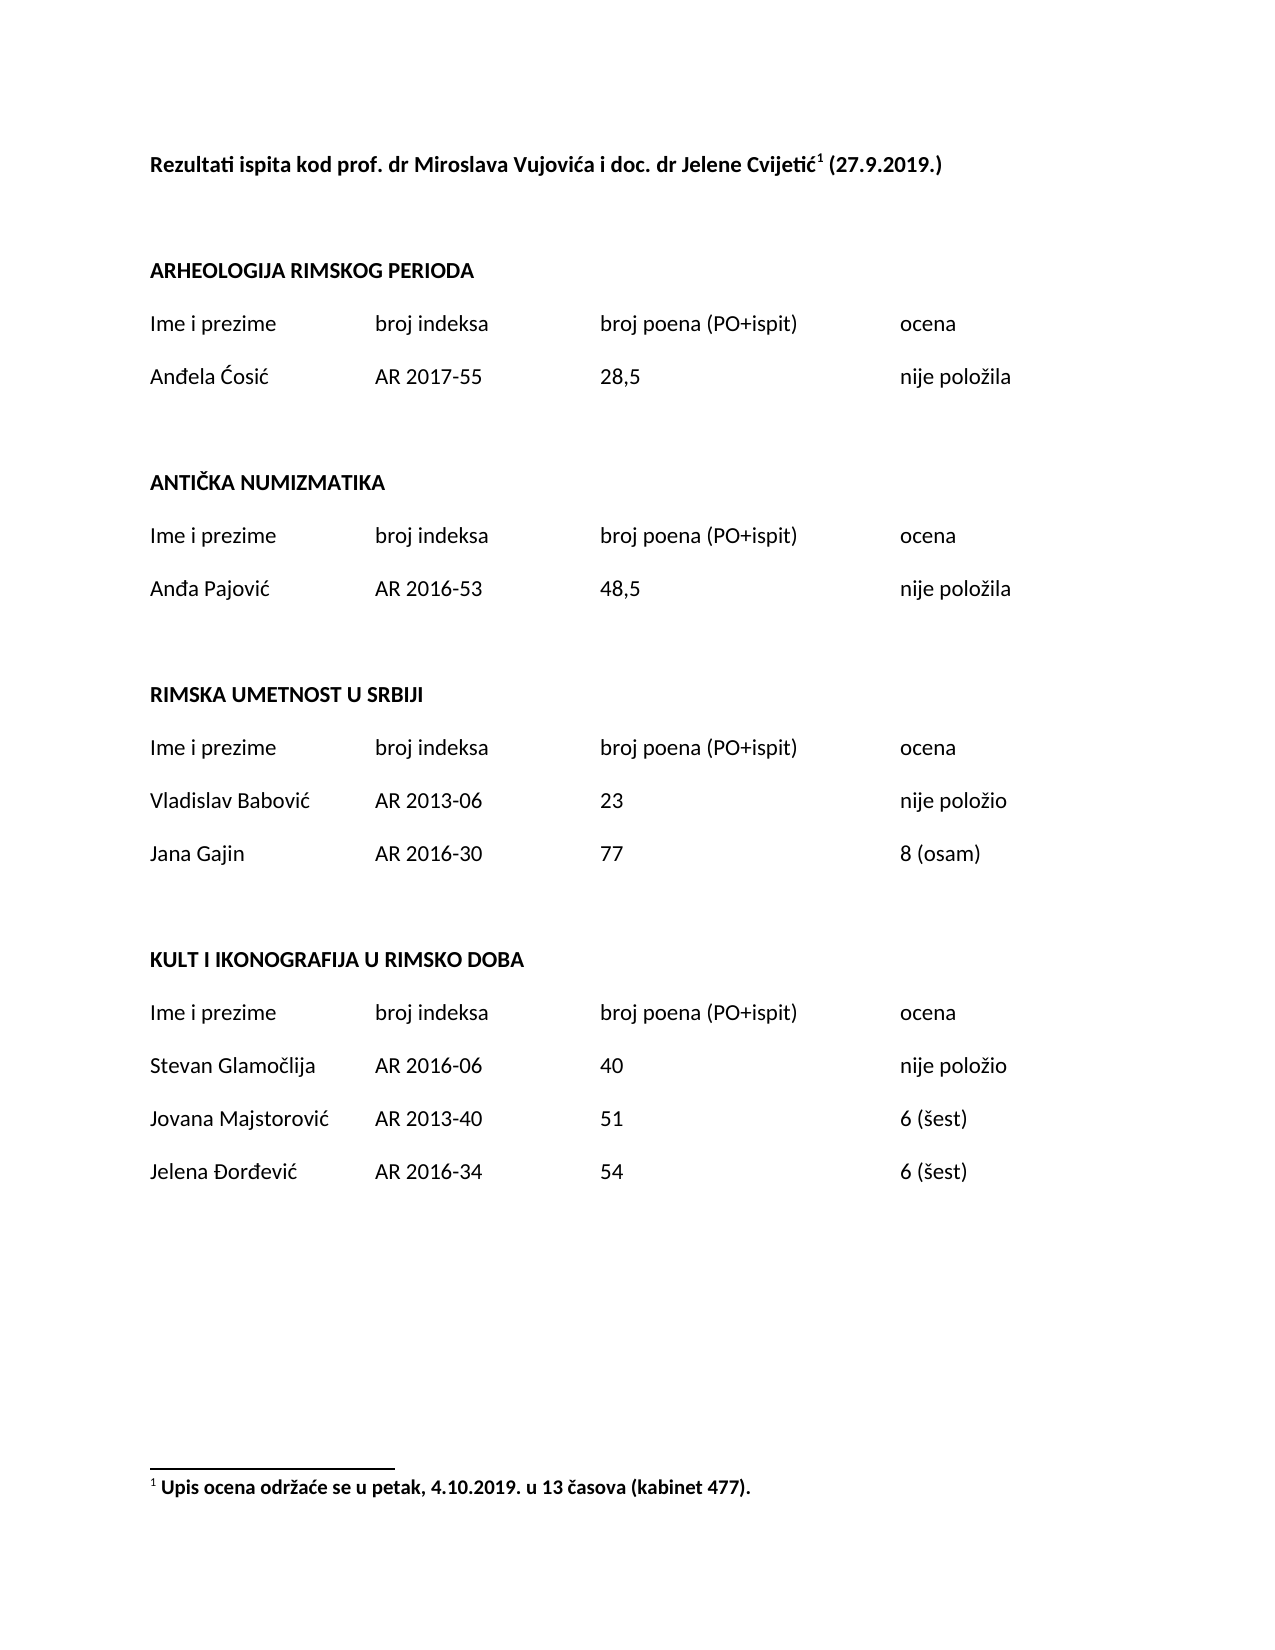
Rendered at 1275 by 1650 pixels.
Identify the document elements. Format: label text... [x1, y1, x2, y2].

text ANTIČKA NUMIZMATIKA [150, 468, 1125, 496]
text Anđa Pajović AR 2016-53 48,5 nije položila [150, 574, 1125, 602]
text Rezultati ispita kod prof. dr Miroslava Vujovića i doc. dr Jelene Cvijetić (27.9.2019.) [150, 150, 1125, 178]
text Vladislav Babović AR 2013-06 23 nije položio [150, 786, 1125, 814]
text Ime i prezime broj indeksa broj poena (PO+ispit) ocena [150, 733, 1125, 761]
text Anđela Ćosić AR 2017-55 28,5 nije položila [150, 362, 1125, 390]
text Ime i prezime broj indeksa broj poena (PO+ispit) ocena [150, 998, 1125, 1026]
text Jovana Majstorović AR 2013-40 51 6 (šest) [150, 1104, 1125, 1132]
text Jana Gajin AR 2016-30 77 8 (osam) [150, 839, 1125, 867]
text RIMSKA UMETNOST U SRBIJI [150, 680, 1125, 708]
text KULT I IKONOGRAFIJA U RIMSKO DOBA [150, 945, 1125, 973]
text Jelena Đorđević AR 2016-34 54 6 (šest) [150, 1157, 1125, 1185]
text Ime i prezime broj indeksa broj poena (PO+ispit) ocena [150, 521, 1125, 549]
text Stevan Glamočlija AR 2016-06 40 nije položio [150, 1051, 1125, 1079]
text Ime i prezime broj indeksa broj poena (PO+ispit) ocena [150, 309, 1125, 337]
text ARHEOLOGIJA RIMSKOG PERIODA [150, 256, 1125, 284]
